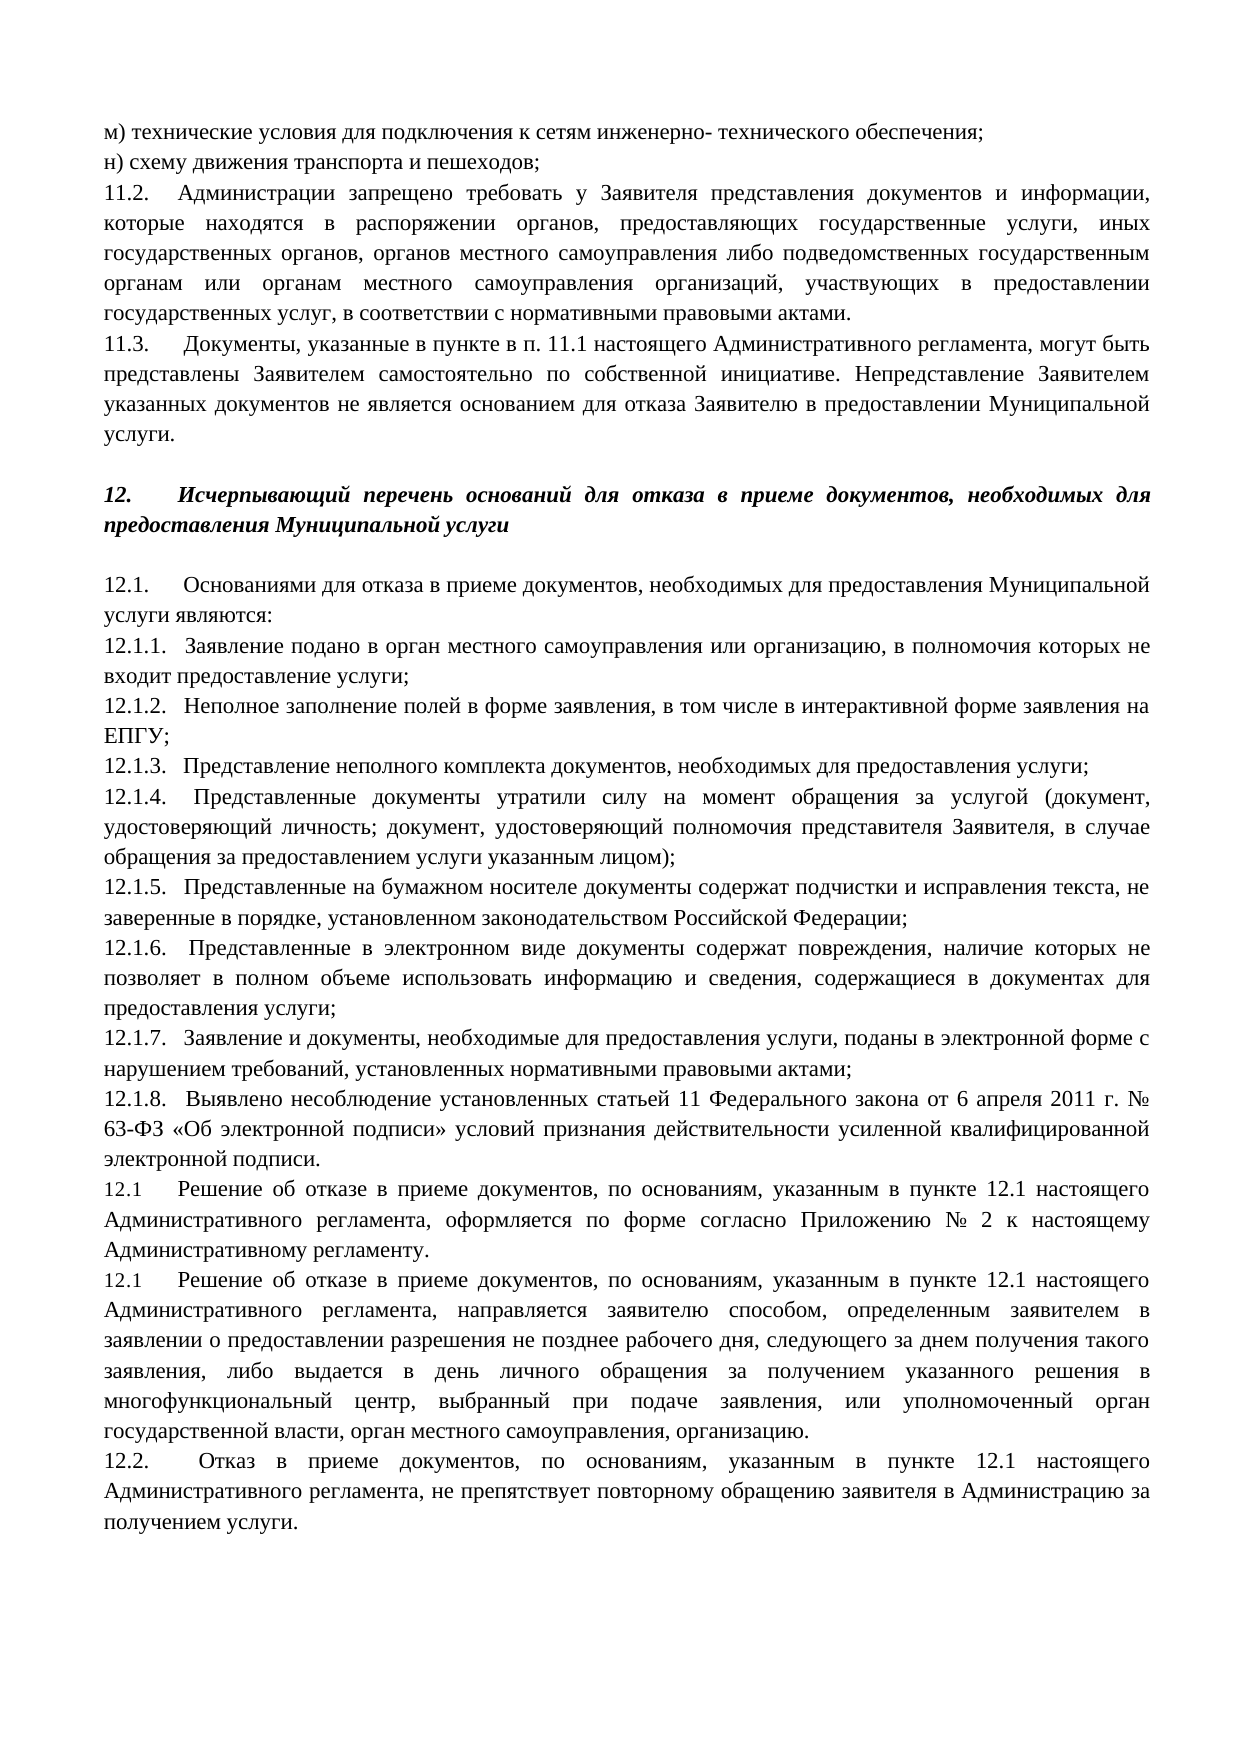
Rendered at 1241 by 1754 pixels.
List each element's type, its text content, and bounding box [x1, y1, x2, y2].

list Заявление подано в орган местного самоуправления или организацию, в полномочия которых не входит предоставление услуги; [103, 632, 1152, 688]
list Выявлено несоблюдение установленных статьей 11 Федерального закона от 6 апреля 2011 г. № 63-ФЗ «Об электронной подписи» условий признания действительности усиленной квалифицированной электронной подписи. [103, 1085, 1152, 1172]
list Представленные на бумажном носителе документы содержат подчистки и исправления текста, не заверенные в порядке, установленном законодательством Российской Федерации; [103, 873, 1152, 930]
list Документы, указанные в пункте в п. 11.1 настоящего Административного регламента, могут быть представлены Заявителем самостоятельно по собственной инициативе. Непредставление Заявителем указанных документов не является основанием для отказа Заявителю в предоставлении Муниципальной услуги. [103, 329, 1152, 447]
list Представление неполного комплекта документов, необходимых для предоставления услуги; [103, 752, 1152, 779]
list Решение об отказе в приеме документов, по основаниям, указанным в пункте 12.1 настоящего Административного регламента, оформляется по форме согласно Приложению № 2 к настоящему Административному регламенту. [103, 1175, 1152, 1262]
list Администрации запрещено требовать у Заявителя представления документов и информации, которые находятся в распоряжении органов, предоставляющих государственные услуги, иных государственных органов, органов местного самоуправления либо подведомственных государственным органам или органам местного самоуправления организаций, участвующих в предоставлении государственных услуг, в соответствии с нормативными правовыми актами. [103, 178, 1152, 326]
list н) схему движения транспорта и пешеходов; [103, 148, 1152, 175]
list Представленные в электронном виде документы содержат повреждения, наличие которых не позволяет в полном объеме использовать информацию и сведения, содержащиеся в документах для предоставления услуги; [103, 934, 1152, 1021]
list Заявление и документы, необходимые для предоставления услуги, поданы в электронной форме с нарушением требований, установленных нормативными правовыми актами; [103, 1024, 1152, 1081]
list м) технические условия для подключения к сетям инженерно- технического обеспечения; [103, 118, 1152, 144]
list Решение об отказе в приеме документов, по основаниям, указанным в пункте 12.1 настоящего Административного регламента, направляется заявителю способом, определенным заявителем в заявлении о предоставлении разрешения не позднее рабочего дня, следующего за днем получения такого заявления, либо выдается в день личного обращения за получением указанного решения в многофункциональный центр, выбранный при подаче заявления, или уполномоченный орган государственной власти, орган местного самоуправления, организацию. [103, 1266, 1152, 1443]
list Исчерпывающий перечень оснований для отказа в приеме документов, необходимых для предоставления Муниципальной услуги [103, 481, 1152, 537]
list Основаниями для отказа в приеме документов, необходимых для предоставления Муниципальной услуги являются: [103, 571, 1152, 628]
list Представленные документы утратили силу на момент обращения за услугой (документ, удостоверяющий личность; документ, удостоверяющий полномочия представителя Заявителя, в случае обращения за предоставлением услуги указанным лицом); [103, 783, 1152, 869]
list Неполное заполнение полей в форме заявления, в том числе в интерактивной форме заявления на ЕПГУ; [103, 692, 1152, 749]
list Отказ в приеме документов, по основаниям, указанным в пункте 12.1 настоящего Административного регламента, не препятствует повторному обращению заявителя в Администрацию за получением услуги. [103, 1447, 1152, 1534]
